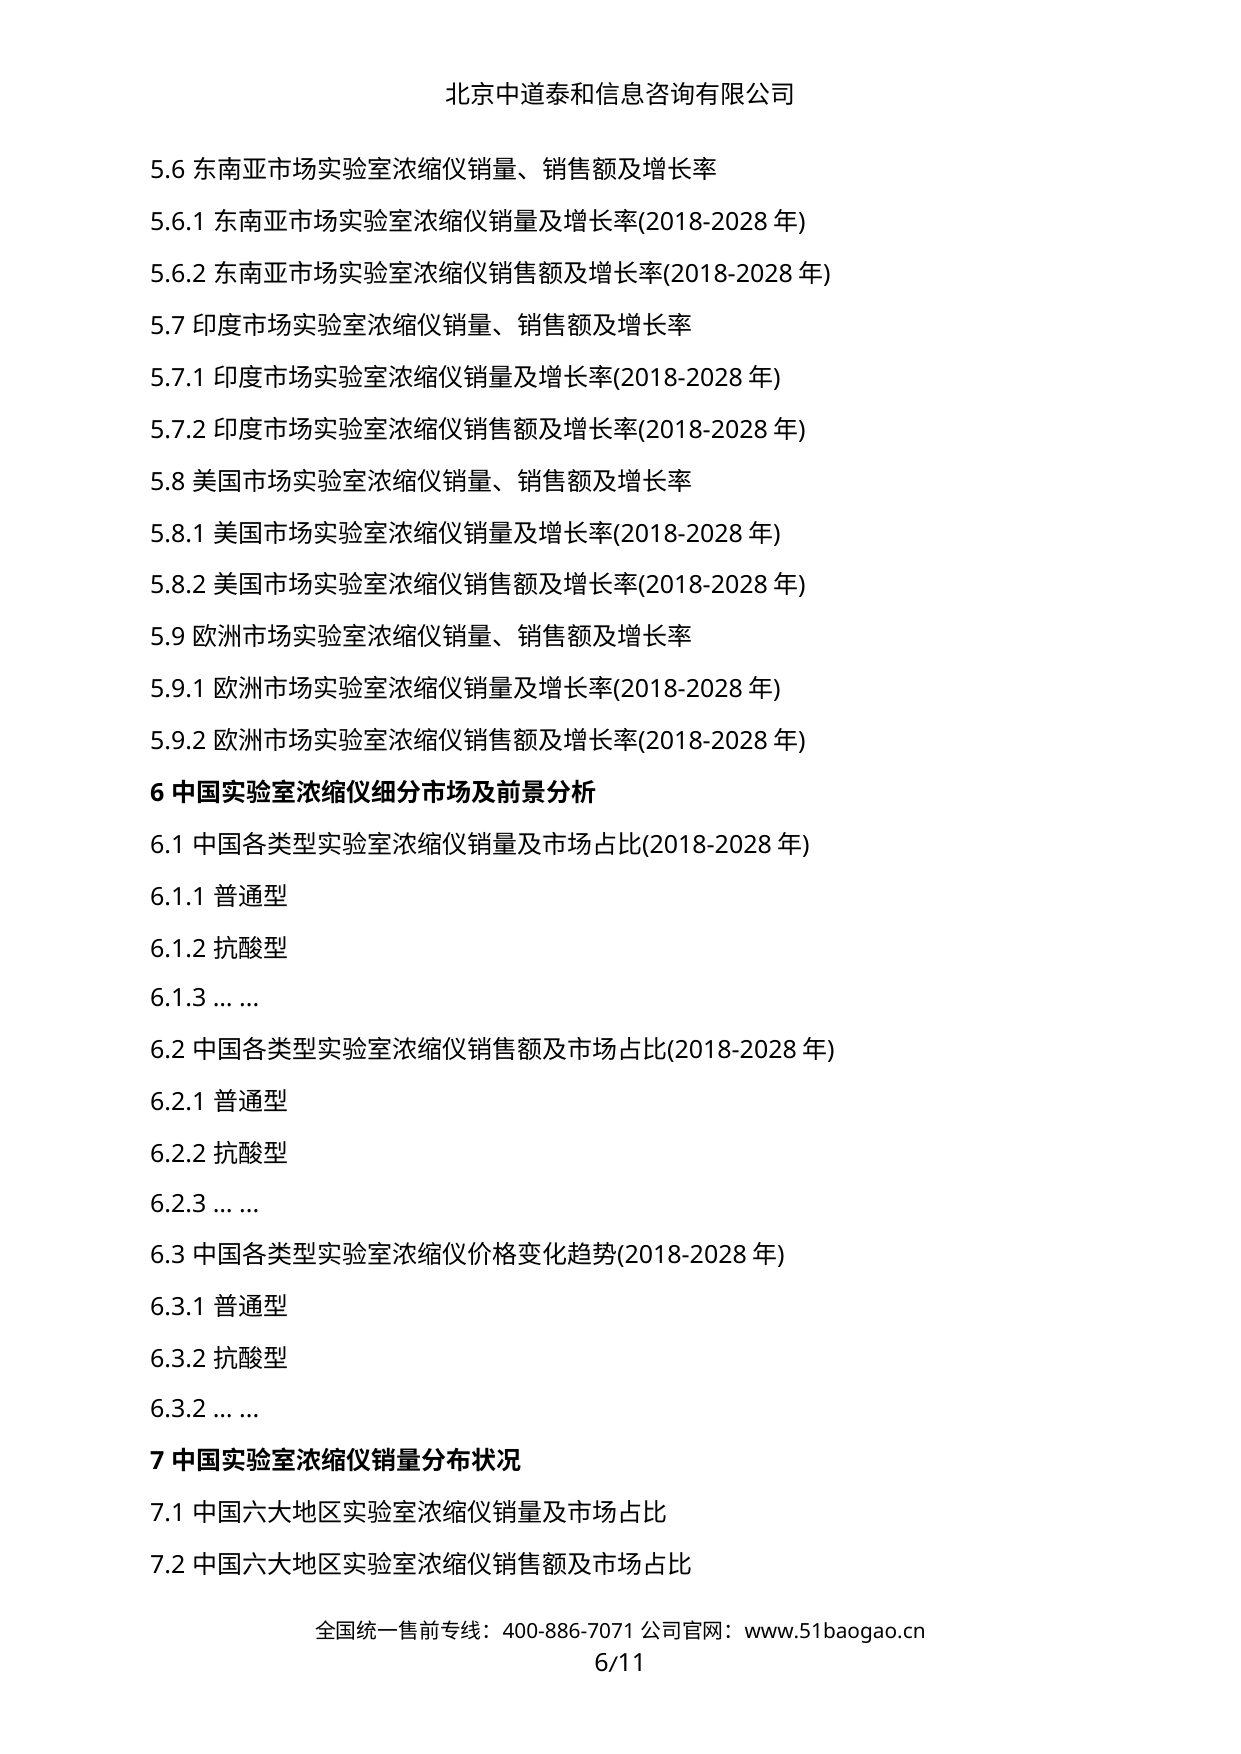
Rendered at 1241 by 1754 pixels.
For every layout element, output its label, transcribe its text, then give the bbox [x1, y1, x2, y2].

text 6.3.2 抗酸型 [150, 1339, 1090, 1375]
text 5.7 印度市场实验室浓缩仪销量、销售额及增长率 [150, 306, 1090, 342]
text 5.6.1 东南亚市场实验室浓缩仪销量及增长率(2018-2028年) [150, 202, 1090, 238]
text 6.3 中国各类型实验室浓缩仪价格变化趋势(2018-2028年) [150, 1235, 1090, 1271]
text 5.6.2 东南亚市场实验室浓缩仪销售额及增长率(2018-2028年) [150, 254, 1090, 290]
text 5.9 欧洲市场实验室浓缩仪销量、销售额及增长率 [150, 617, 1090, 653]
text 6.1.2 抗酸型 [150, 928, 1090, 964]
text 7 中国实验室浓缩仪销量分布状况 [150, 1440, 1090, 1477]
text 6.1.1 普通型 [150, 876, 1090, 912]
text 6.1.3 … ... [150, 980, 1090, 1014]
text 5.9.1 欧洲市场实验室浓缩仪销量及增长率(2018-2028年) [150, 669, 1090, 705]
text 6.2 中国各类型实验室浓缩仪销售额及市场占比(2018-2028年) [150, 1030, 1090, 1066]
text 6.2.1 普通型 [150, 1082, 1090, 1118]
text 6.2.2 抗酸型 [150, 1133, 1090, 1170]
text 7.2 中国六大地区实验室浓缩仪销售额及市场占比 [150, 1544, 1090, 1580]
text 5.9.2 欧洲市场实验室浓缩仪销售额及增长率(2018-2028年) [150, 721, 1090, 757]
text 5.7.2 印度市场实验室浓缩仪销售额及增长率(2018-2028年) [150, 409, 1090, 446]
text 6.2.3 … ... [150, 1185, 1090, 1219]
text 5.6 东南亚市场实验室浓缩仪销量、销售额及增长率 [150, 150, 1090, 186]
text 5.8.2 美国市场实验室浓缩仪销售额及增长率(2018-2028年) [150, 565, 1090, 601]
text 6 中国实验室浓缩仪细分市场及前景分析 [150, 772, 1090, 809]
text 6.3.1 普通型 [150, 1287, 1090, 1323]
text 5.8.1 美国市场实验室浓缩仪销量及增长率(2018-2028年) [150, 513, 1090, 549]
text 5.7.1 印度市场实验室浓缩仪销量及增长率(2018-2028年) [150, 357, 1090, 394]
text 6.3.2 … ... [150, 1391, 1090, 1425]
text 5.8 美国市场实验室浓缩仪销量、销售额及增长率 [150, 461, 1090, 497]
text 6.1 中国各类型实验室浓缩仪销量及市场占比(2018-2028年) [150, 824, 1090, 861]
text 7.1 中国六大地区实验室浓缩仪销量及市场占比 [150, 1492, 1090, 1528]
